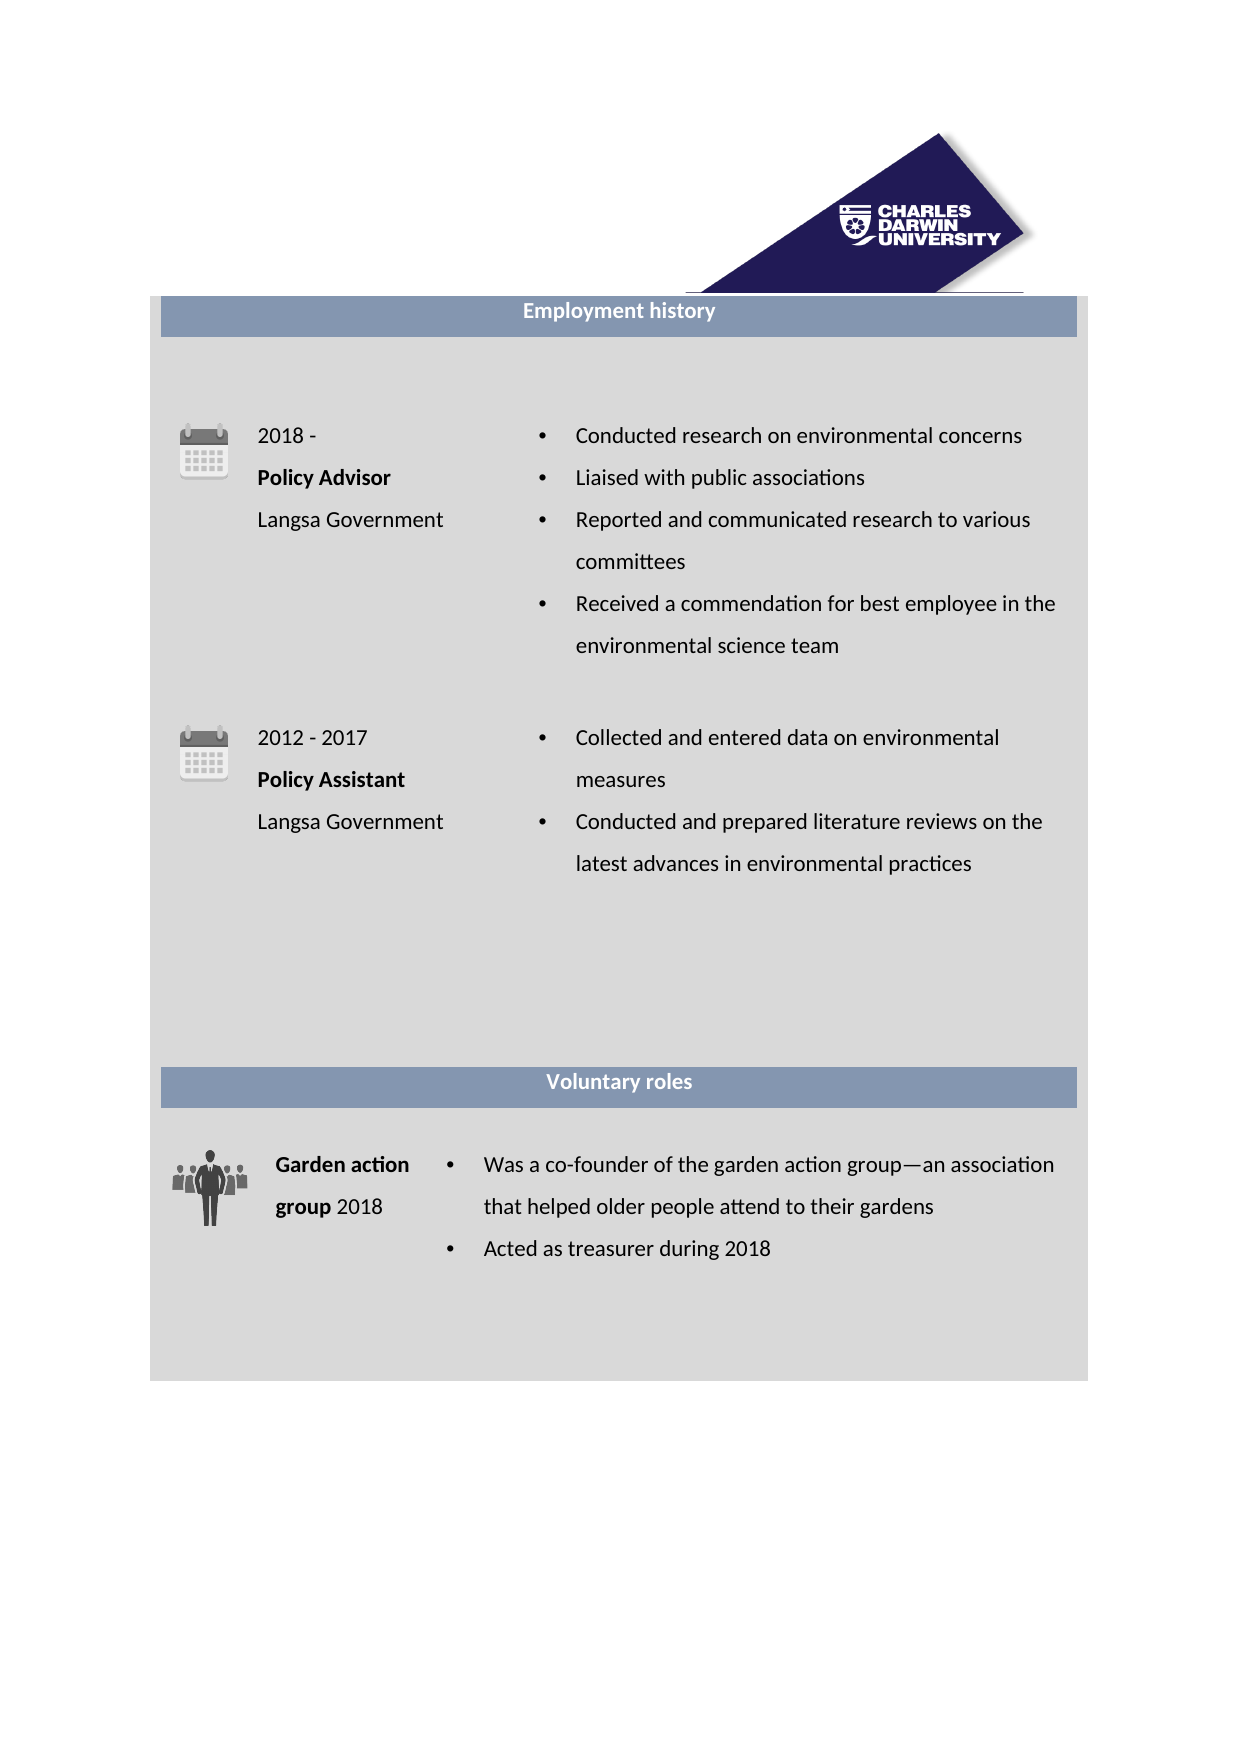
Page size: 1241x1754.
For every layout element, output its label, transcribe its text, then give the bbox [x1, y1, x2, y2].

picture [633, 73, 1091, 293]
